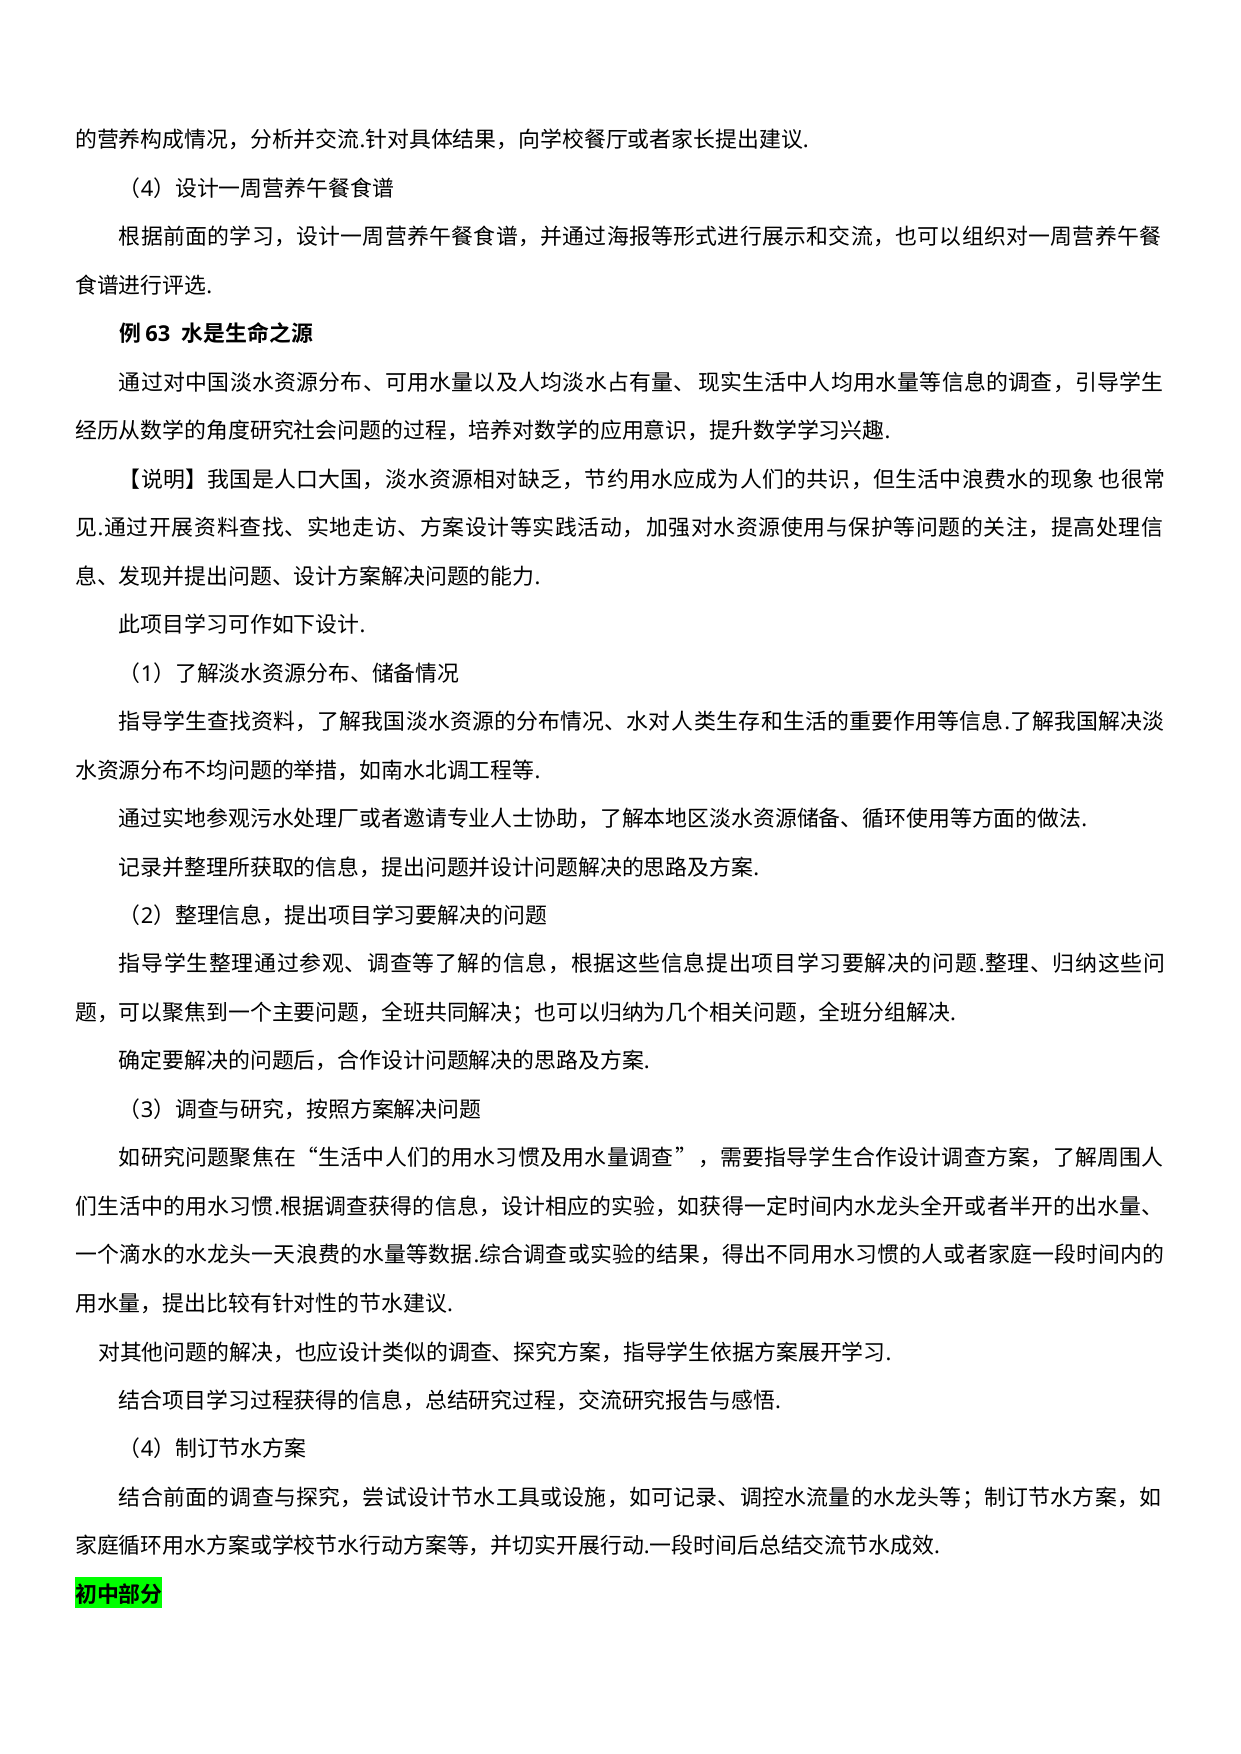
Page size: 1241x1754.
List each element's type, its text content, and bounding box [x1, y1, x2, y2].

text 结合前面的调查与探究，尝试设计节水工具或设施，如可记录、调控水流量的水龙头等；制订节水方案，如家庭循环用水方案或学校节水行动方案等，并切实开展行动.一段时间后总结交流节水成效. [75, 1479, 1165, 1560]
text （2）整理信息，提出项目学习要解决的问题 [75, 897, 1165, 930]
text 【说明】我国是人口大国，淡水资源相对缺乏，节约用水应成为人们的共识，但生活中浪费水的现象也很常见.通过开展资料查找、实地走访、方案设计等实践活动，加强对水资源使用与保护等问题的关注，提高处理信息、发现并提出问题、设计方案解决问题的能力. [75, 461, 1165, 591]
text 此项目学习可作如下设计. [75, 607, 1165, 639]
text （3）调查与研究，按照方案解决问题 [75, 1091, 1165, 1124]
text 指导学生查找资料，了解我国淡水资源的分布情况、水对人类生存和生活的重要作用等信息.了解我国解决淡水资源分布不均问题的举措，如南水北调工程等. [75, 704, 1165, 785]
text 对其他问题的解决，也应设计类似的调查、探究方案，指导学生依据方案展开学习. [75, 1334, 1165, 1367]
text （1）了解淡水资源分布、储备情况 [75, 655, 1165, 688]
text 通过实地参观污水处理厂或者邀请专业人士协助，了解本地区淡水资源储备、循环使用等方面的做法. [75, 801, 1165, 833]
text 如研究问题聚焦在“生活中人们的用水习惯及用水量调查”，需要指导学生合作设计调查方案，了解周围人们生活中的用水习惯.根据调查获得的信息，设计相应的实验，如获得一定时间内水龙头全开或者半开的出水量、一个滴水的水龙头一天浪费的水量等数据.综合调查或实验的结果，得出不同用水习惯的人或者家庭一段时间内的用水量，提出比较有针对性的节水建议. [75, 1139, 1165, 1318]
list 初中部分 [75, 1576, 1165, 1609]
text （4）制订节水方案 [75, 1431, 1165, 1463]
text 结合项目学习过程获得的信息，总结研究过程，交流研究报告与感悟. [75, 1382, 1165, 1415]
text （4）设计一周营养午餐食谱 [75, 170, 1165, 203]
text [75, 122, 1165, 154]
text 记录并整理所获取的信息，提出问题并设计问题解决的思路及方案. [75, 849, 1165, 882]
text 指导学生整理通过参观、调查等了解的信息，根据这些信息提出项目学习要解决的问题.整理、归纳这些问题，可以聚焦到一个主要问题，全班共同解决；也可以归纳为几个相关问题，全班分组解决. [75, 946, 1165, 1027]
text 例63 水是生命之源 [75, 316, 1165, 348]
text 根据前面的学习，设计一周营养午餐食谱，并通过海报等形式进行展示和交流，也可以组织对一周营养午餐食谱进行评选. [75, 219, 1165, 300]
text 通过对中国淡水资源分布、可用水量以及人均淡水占有量、现实生活中人均用水量等信息的调查，引导学生经历从数学的角度研究社会问题的过程，培养对数学的应用意识，提升数学学习兴趣. [75, 364, 1165, 445]
text 确定要解决的问题后，合作设计问题解决的思路及方案. [75, 1043, 1165, 1075]
